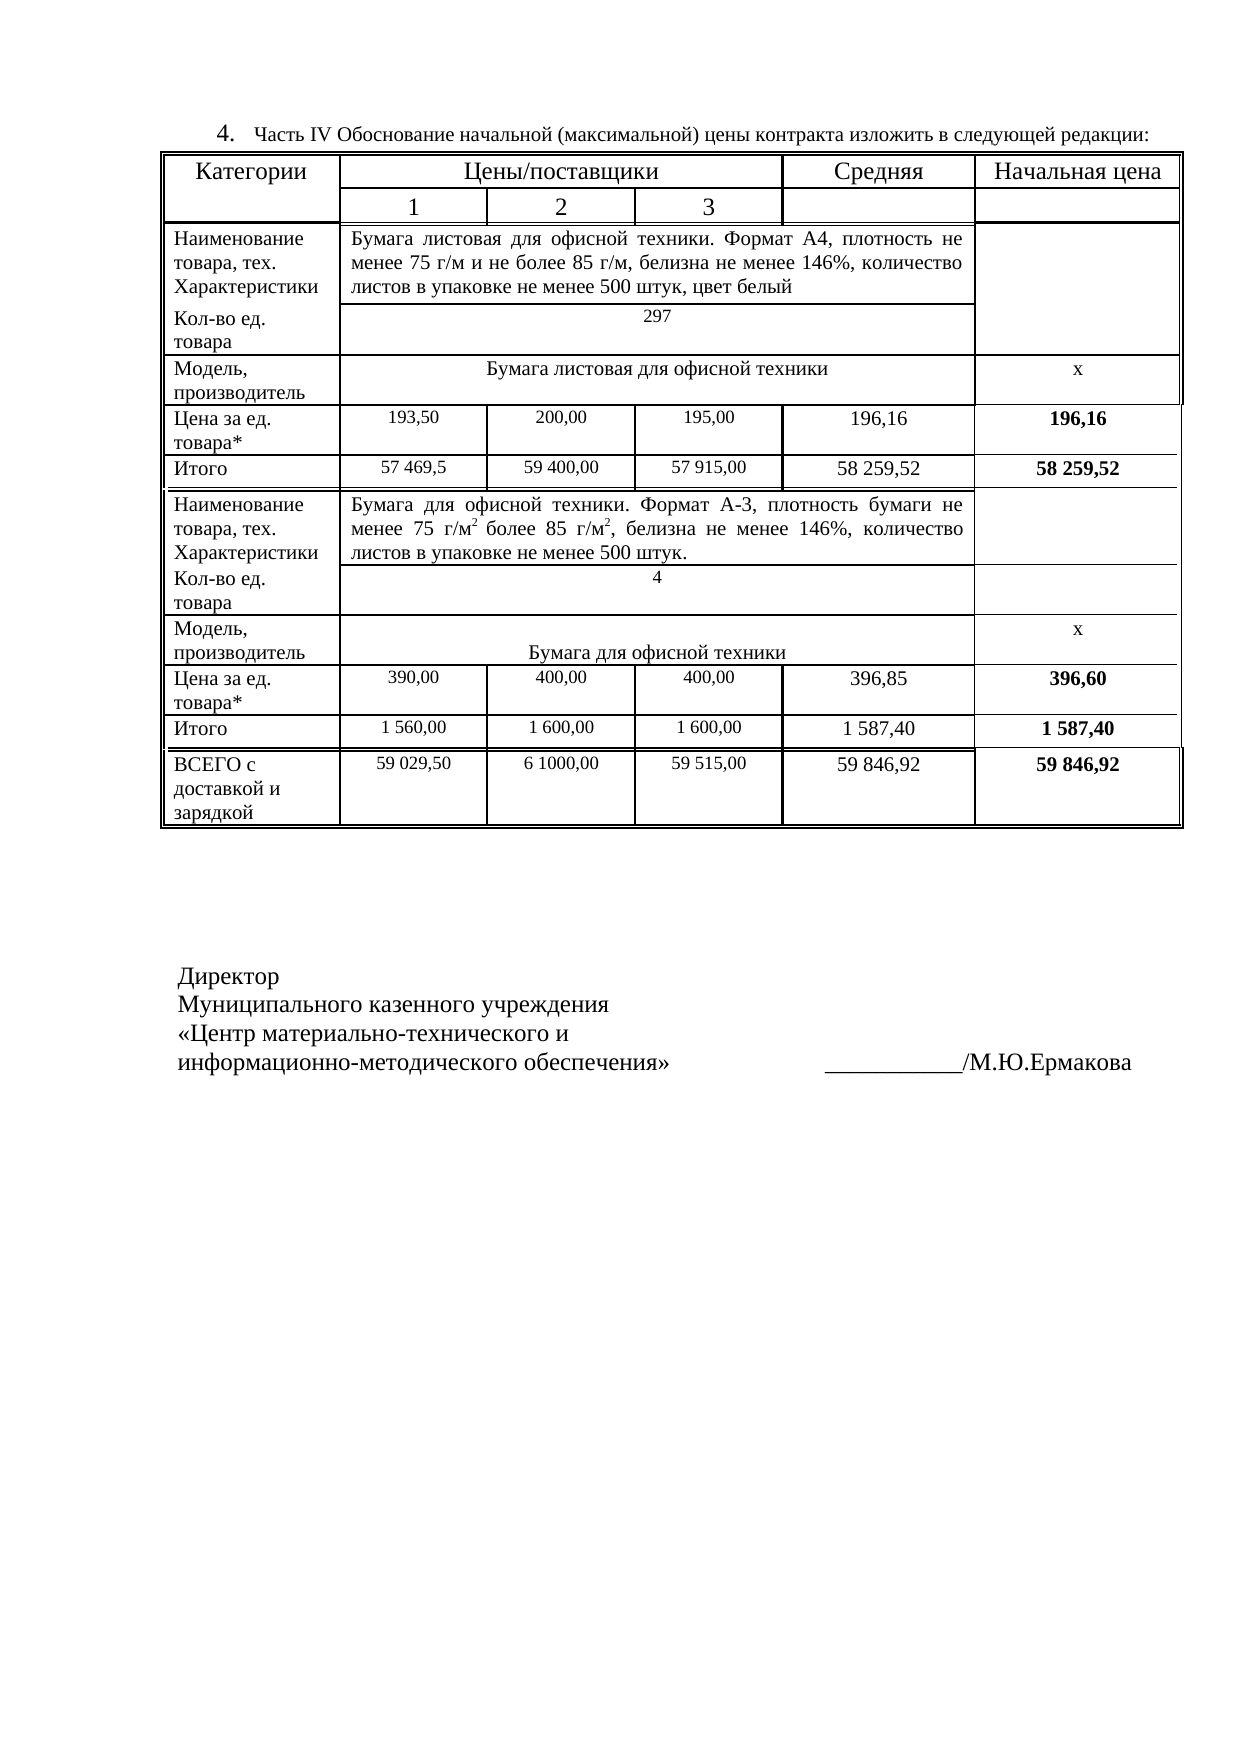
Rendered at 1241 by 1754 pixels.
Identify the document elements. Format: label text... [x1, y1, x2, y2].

table_cell Модель, производитель [165, 356, 339, 404]
table_cell Цена за ед. товара* [165, 666, 339, 714]
table_cell 195,00 [636, 406, 781, 454]
text «Центр материально-технического и [177, 1018, 1152, 1047]
table_cell 58 259,52 [975, 454, 1181, 487]
table_cell 57 915,00 [636, 456, 781, 487]
text Директор [177, 961, 1152, 989]
list Часть IV Обоснование начальной (максимальной) цены контракта изложить в следующей редакции: [215, 118, 1152, 147]
table_header Средняя [784, 156, 974, 187]
table_cell 400,00 [636, 666, 781, 714]
table_cell 59 846,92 [976, 748, 1179, 824]
table_cell Итого [165, 456, 339, 487]
table_cell 193,50 [341, 406, 486, 454]
table_cell [976, 303, 1179, 353]
table_cell 396,85 [784, 666, 974, 714]
table_cell Бумага для офисной техники. Формат А-3, плотность бумаги не менее 75 г/м2 более 85 г/м2, белизна не менее 146%, количество листов в упаковке не менее 500 штук. [341, 492, 974, 564]
table_cell 59 400,00 [488, 456, 634, 487]
table_cell 297 [341, 305, 974, 353]
table_cell Бумага для офисной техники [341, 616, 974, 664]
table_header Категории [165, 156, 339, 221]
table_cell 1 560,00 [341, 716, 486, 747]
table_cell 1 600,00 [636, 716, 781, 747]
table_cell Наименование товара, тех. Характеристики [163, 487, 339, 564]
table_cell [976, 189, 1179, 221]
table_header Цены/поставщики [341, 156, 781, 187]
table_cell 57 469,5 [341, 456, 486, 487]
table_cell Бумага листовая для офисной техники. Формат А4, плотность не менее 75 г/м и не более 85 г/м, белизна не менее 146%, количество листов в упаковке не менее 500 штук, цвет белый [341, 226, 974, 303]
table_cell ВСЕГО с доставкой и зарядкой [163, 747, 339, 824]
table_cell 1 587,40 [975, 714, 1181, 747]
table_cell [975, 487, 1181, 564]
table_cell [976, 224, 1179, 303]
table_cell х [975, 614, 1181, 664]
table_cell Итого [165, 716, 339, 747]
table_cell Наименование товара, тех. Характеристики [165, 224, 339, 303]
table_cell Бумага листовая для офисной техники [341, 356, 974, 404]
table_cell Модель, производитель [165, 616, 339, 664]
table_cell 4 [341, 566, 974, 614]
table_cell 59 846,92 [784, 752, 974, 824]
table_header Начальная цена [976, 156, 1179, 187]
table_cell [975, 564, 1181, 614]
text Муниципального казенного учреждения [177, 989, 1152, 1018]
table_cell 58 259,52 [784, 456, 974, 487]
table_cell 196,16 [784, 406, 974, 454]
table_cell Кол-во ед. товара [165, 564, 339, 614]
table_cell 6 1000,00 [488, 752, 634, 824]
table_cell 400,00 [488, 666, 634, 714]
table_cell 200,00 [488, 406, 634, 454]
table_cell 59 029,50 [341, 752, 486, 824]
table_cell 196,16 [975, 404, 1181, 454]
text информационно-методического обеспечения» ___________/М.Ю.Ермакова [177, 1047, 1152, 1076]
table_cell 1 587,40 [784, 716, 974, 747]
table_cell 59 515,00 [636, 752, 781, 824]
table_cell 396,60 [975, 664, 1181, 714]
table_cell 1 600,00 [488, 716, 634, 747]
table_cell х [976, 356, 1179, 404]
table_cell Кол-во ед. товара [165, 303, 339, 353]
table_cell 3 [636, 189, 781, 221]
table_cell 2 [488, 189, 634, 221]
table_cell Цена за ед. товара* [165, 406, 339, 454]
table_cell 390,00 [341, 666, 486, 714]
table_cell [784, 189, 974, 221]
table_cell 1 [341, 189, 486, 221]
